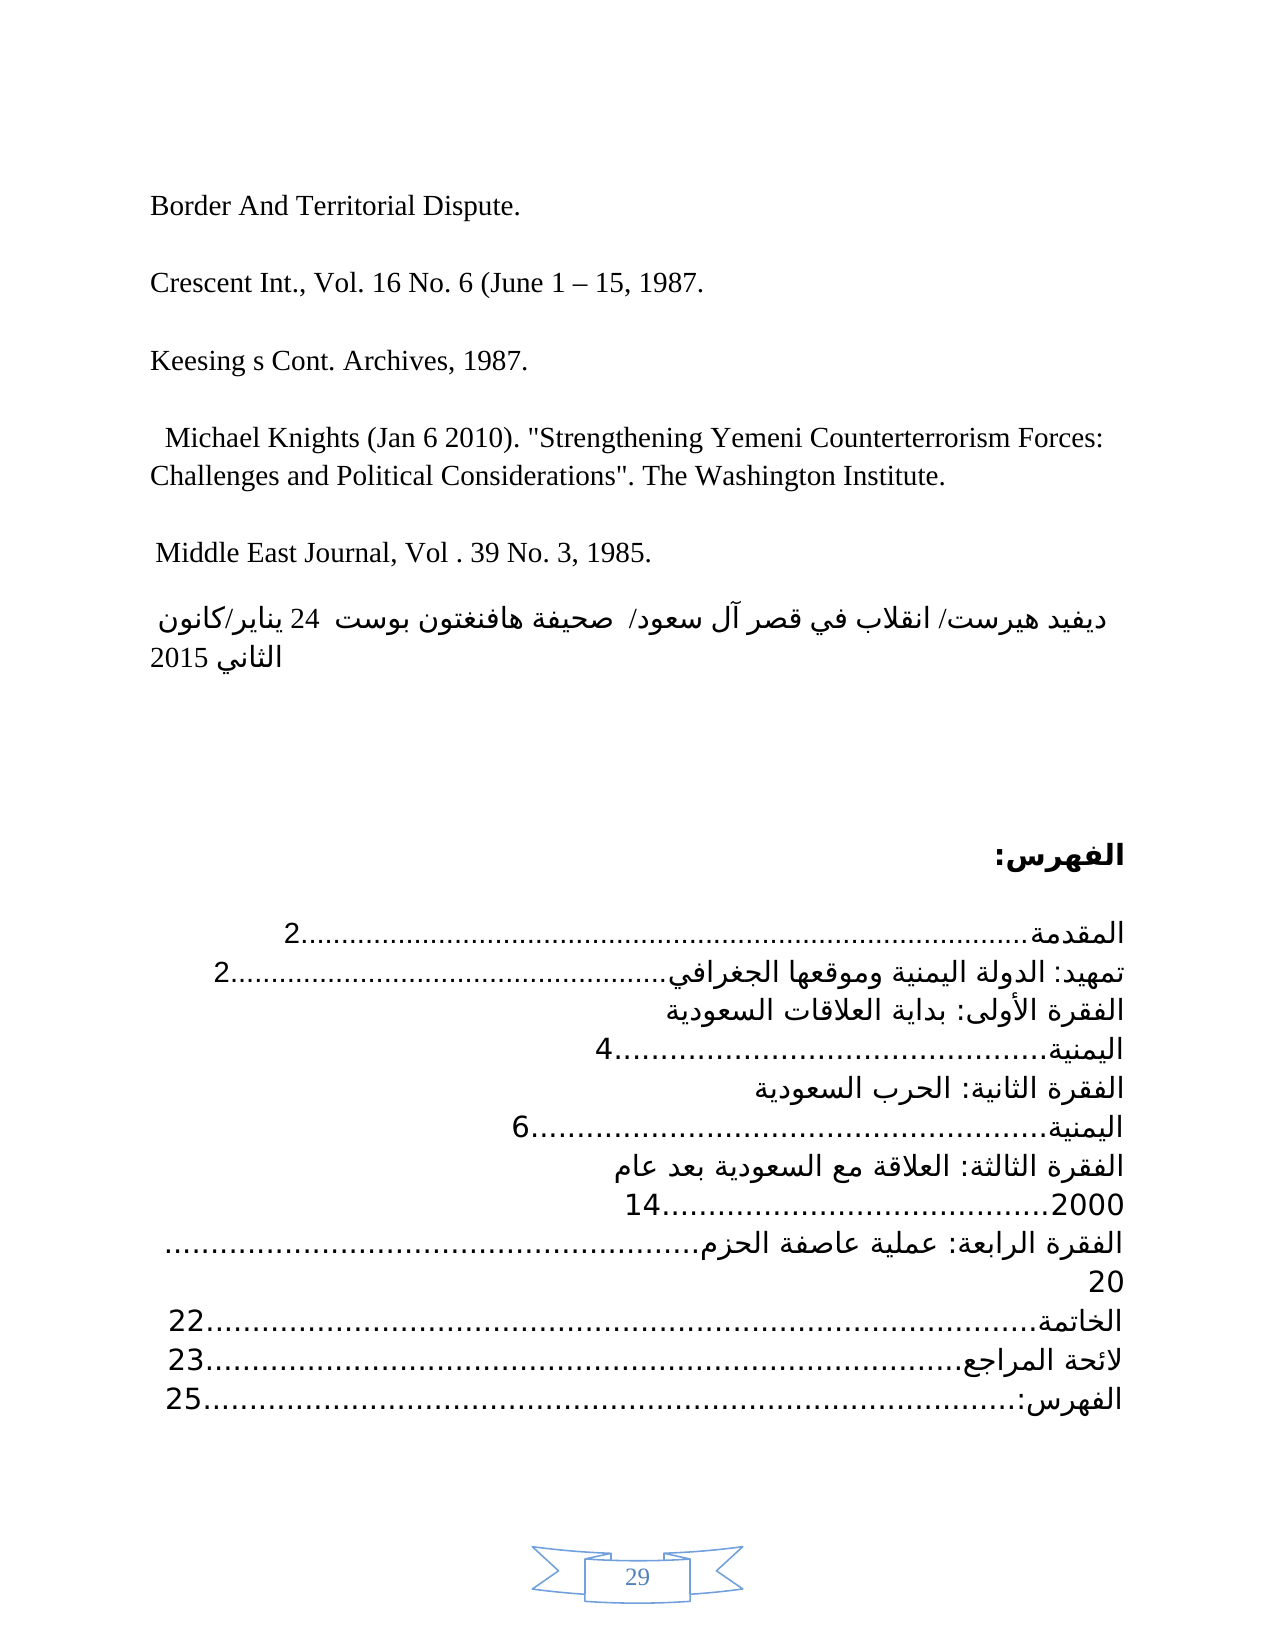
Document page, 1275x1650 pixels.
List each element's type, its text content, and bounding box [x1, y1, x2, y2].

text لائحة المراجع..................................................................................23 [150, 1344, 1125, 1378]
text الفهرس:........................................................................................25 [150, 1383, 1125, 1417]
text الفقرة الأولى: بداية العلاقات السعودية اليمنية...............................................4 [150, 993, 1125, 1066]
text الفهرس: [150, 838, 1125, 872]
text الخاتمة..........................................................................................22 [150, 1305, 1125, 1339]
text Middle East Journal, Vol . 39 No. 3, 1985. [150, 535, 1125, 569]
text Michael Knights (Jan 6 2010). "Strengthening Yemeni Counterterrorism Forces: Challenges and Political Considerations". The Washington Institute. [150, 420, 1125, 492]
text الفقرة الثالثة: العلاقة مع السعودية بعد عام 2000..........................................14 [150, 1149, 1125, 1222]
text Keesing s Cont. Archives, 1987. [150, 343, 1125, 376]
text Crescent Int., Vol. 16 No. 6 (June 1 – 15, 1987. [150, 266, 1125, 299]
text المقدمة..........................................................................................2 [150, 916, 1125, 949]
text Border And Territorial Dispute. [150, 188, 1125, 222]
text الفقرة الرابعة: عملية عاصفة الحزم..........................................................20 [150, 1227, 1125, 1300]
text الفقرة الثانية: الحرب السعودية اليمنية........................................................6 [150, 1071, 1125, 1144]
text تمهيد: الدولة اليمنية وموقعها الجغرافي......................................................2 [150, 954, 1125, 988]
text ديفيد هيرست/ انقلاب في قصر آل سعود/ صحيفة هافنغتون بوست 24 يناير/كانون الثاني 2015 [150, 602, 1125, 674]
